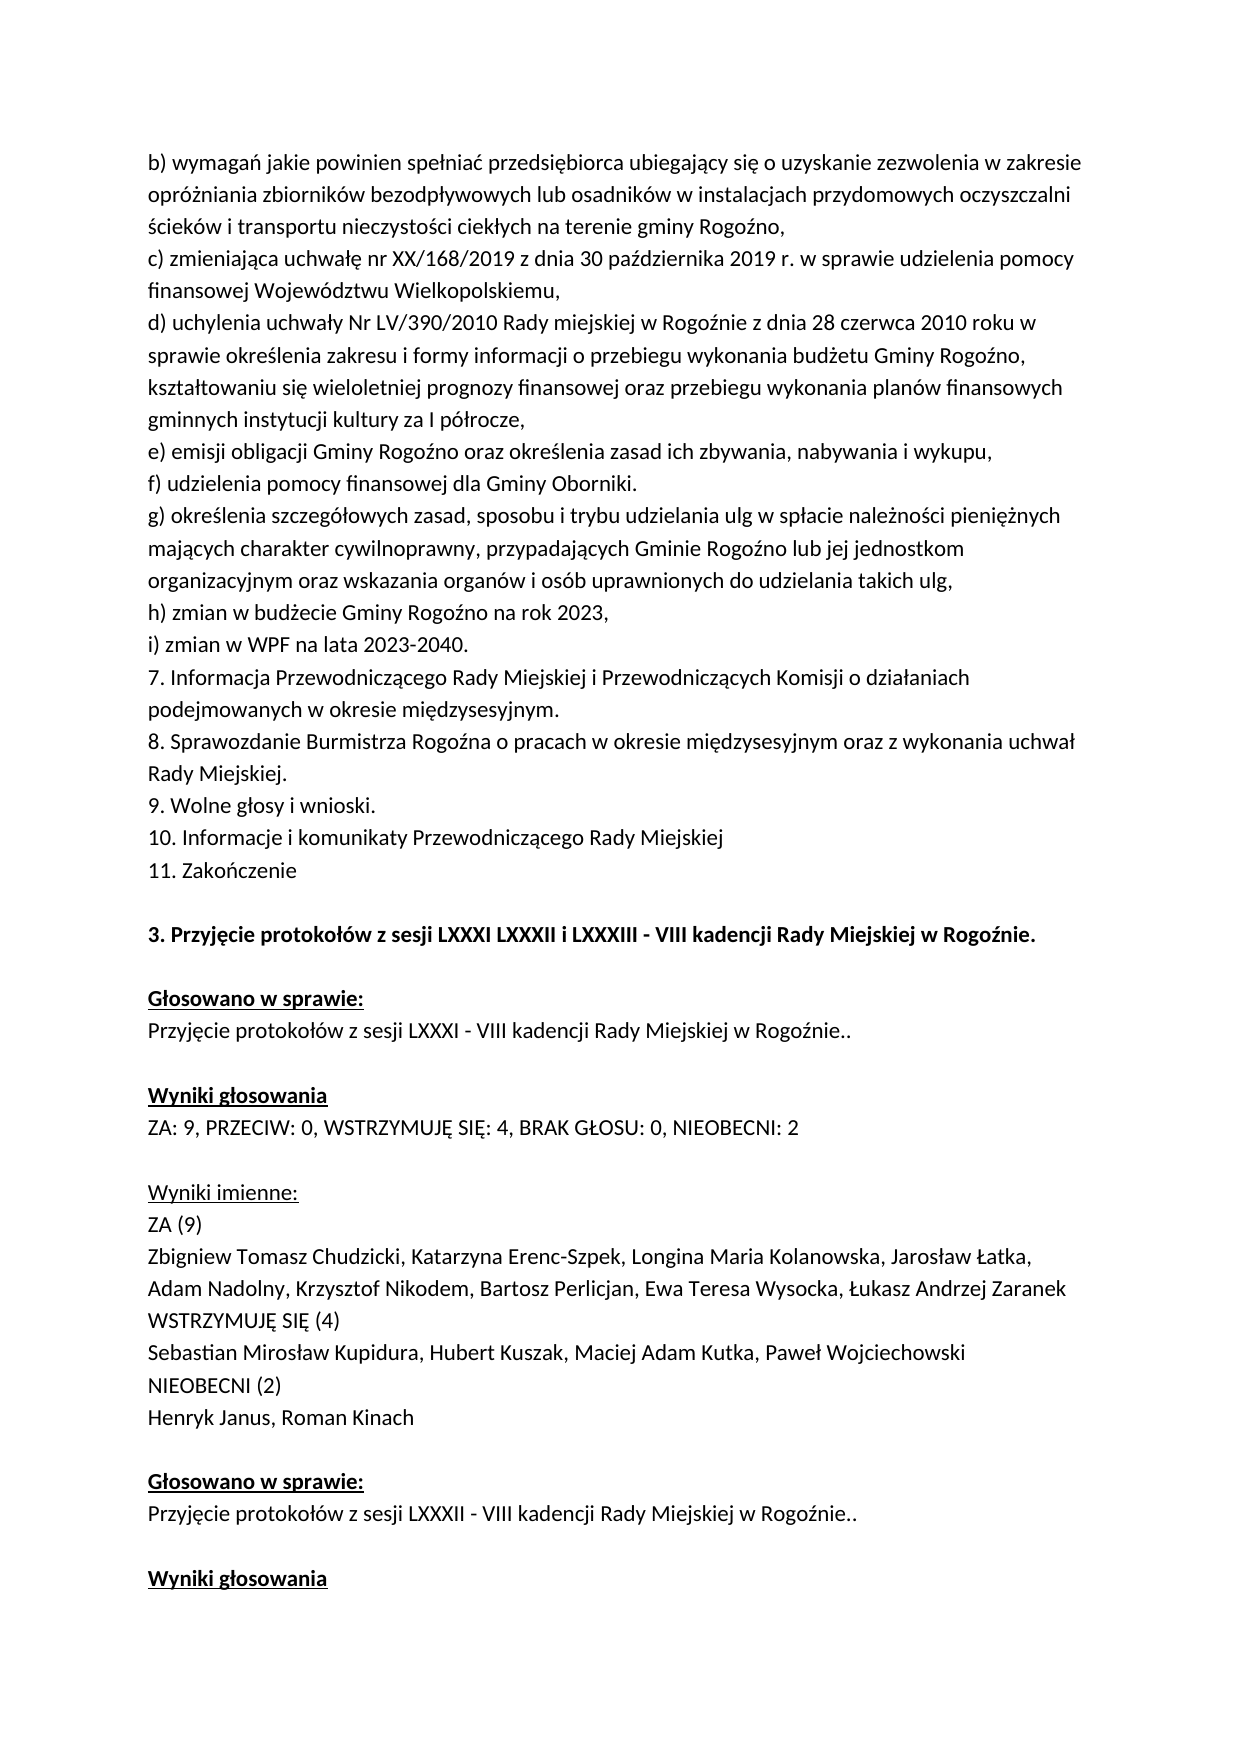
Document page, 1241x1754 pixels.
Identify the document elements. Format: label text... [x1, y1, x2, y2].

text d) uchylenia uchwały Nr LV/390/2010 Rady miejskiej w Rogoźnie z dnia 28 czerwca 2010 roku w sprawie określenia zakresu i formy informacji o przebiegu wykonania budżetu Gminy Rogoźno, kształtowaniu się wieloletniej prognozy finansowej oraz przebiegu wykonania planów finansowych gminnych instytucji kultury za I półrocze, [148, 308, 1093, 433]
text b) wymagań jakie powinien spełniać przedsiębiorca ubiegający się o uzyskanie zezwolenia w zakresie opróżniania zbiorników bezodpływowych lub osadników w instalacjach przydomowych oczyszczalni ścieków i transportu nieczystości ciekłych na terenie gminy Rogoźno, [148, 148, 1093, 240]
text h) zmian w budżecie Gminy Rogoźno na rok 2023, [148, 598, 1093, 626]
text e) emisji obligacji Gminy Rogoźno oraz określenia zasad ich zbywania, nabywania i wykupu, [148, 437, 1093, 465]
text 8. Sprawozdanie Burmistrza Rogoźna o pracach w okresie międzysesyjnym oraz z wykonania uchwał Rady Miejskiej. [148, 727, 1093, 787]
text 10. Informacje i komunikaty Przewodniczącego Rady Miejskiej [148, 823, 1093, 852]
text 11. Zakończenie [148, 856, 1093, 884]
text i) zmian w WPF na lata 2023-2040. [148, 630, 1093, 658]
text 9. Wolne głosy i wnioski. [148, 791, 1093, 819]
text f) udzielenia pomocy finansowej dla Gminy Oborniki. [148, 469, 1093, 497]
text g) określenia szczegółowych zasad, sposobu i trybu udzielania ulg w spłacie należności pieniężnych mających charakter cywilnoprawny, przypadających Gminie Rogoźno lub jej jednostkom organizacyjnym oraz wskazania organów i osób uprawnionych do udzielania takich ulg, [148, 502, 1093, 594]
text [148, 888, 1093, 1592]
text c) zmieniająca uchwałę nr XX/168/2019 z dnia 30 października 2019 r. w sprawie udzielenia pomocy finansowej Województwu Wielkopolskiemu, [148, 244, 1093, 304]
text 7. Informacja Przewodniczącego Rady Miejskiej i Przewodniczących Komisji o działaniach podejmowanych w okresie międzysesyjnym. [148, 663, 1093, 723]
